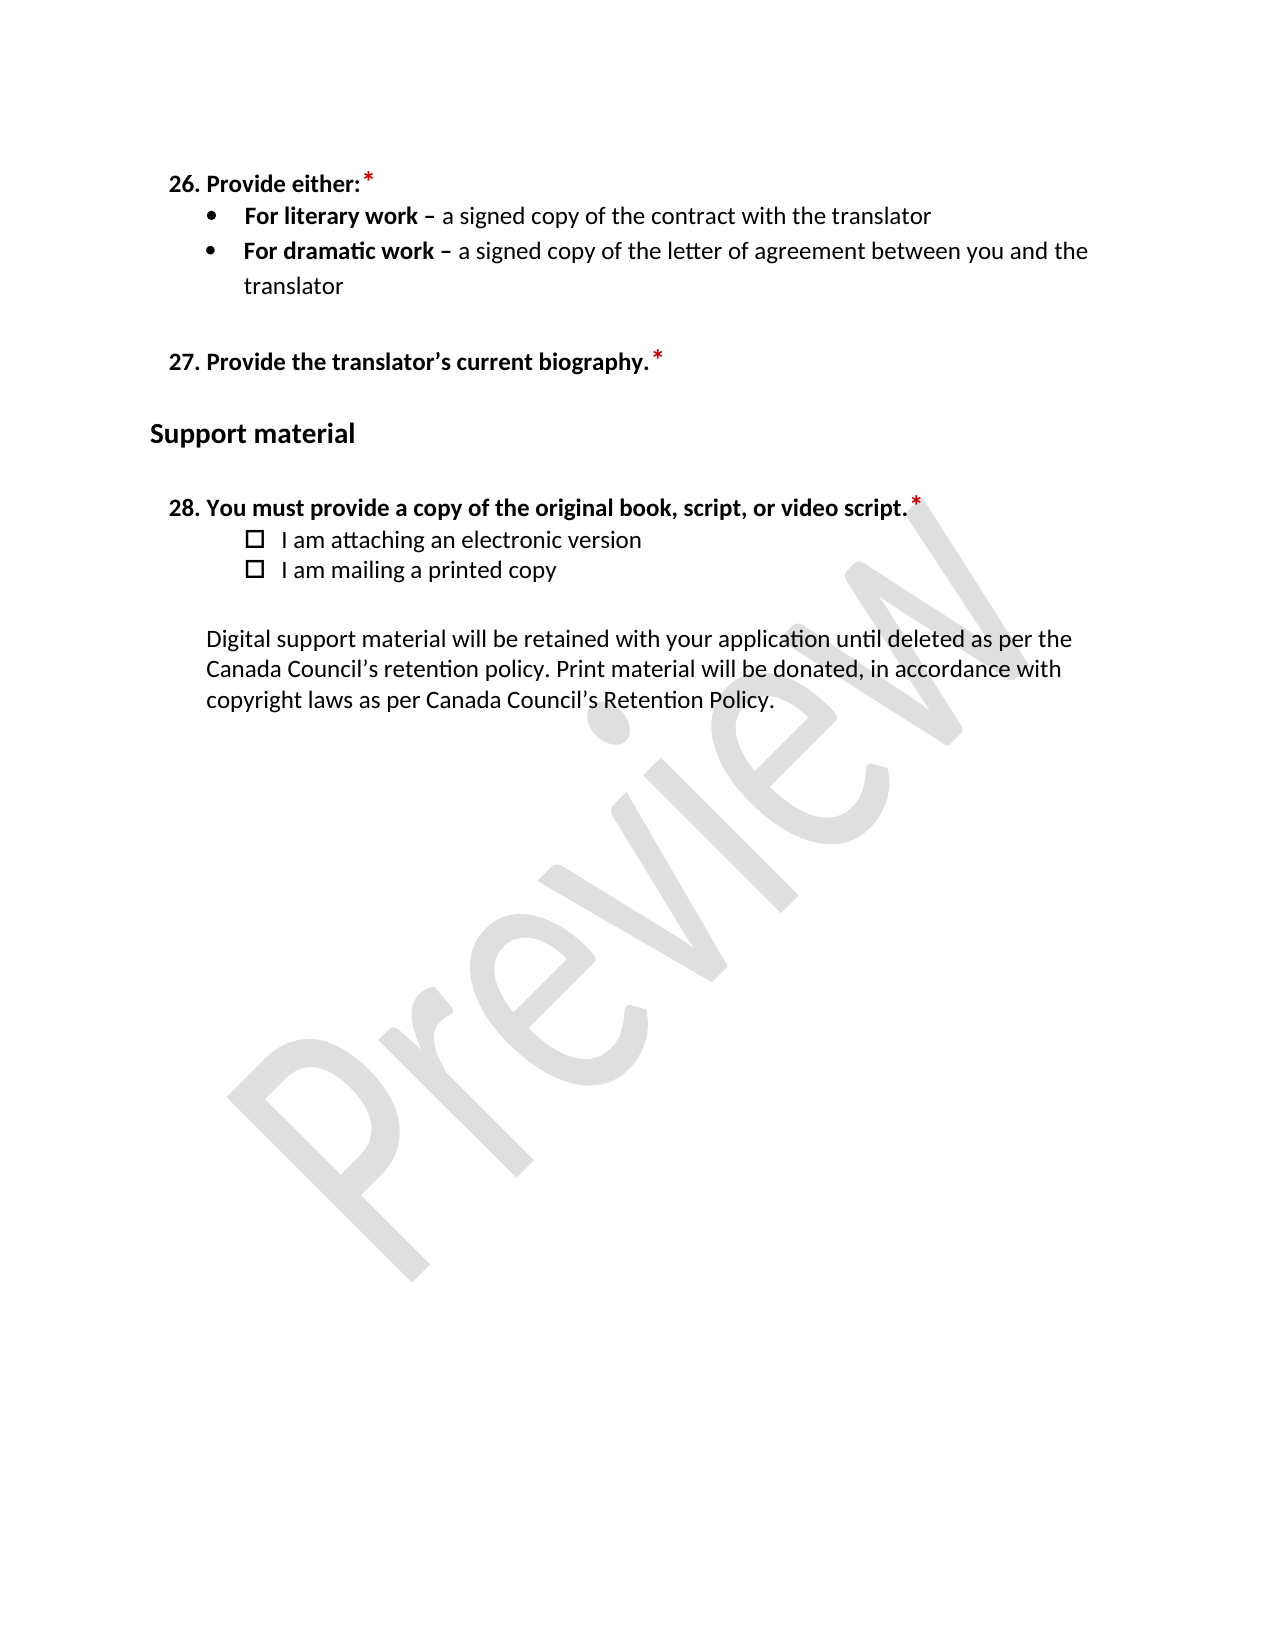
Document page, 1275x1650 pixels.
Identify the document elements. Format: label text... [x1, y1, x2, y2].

list Provide the translator’s current biography.* [169, 342, 1191, 378]
list You must provide a copy of the original book, script, or video script.* [169, 488, 1125, 524]
subtitle Support material [150, 415, 1125, 451]
list For literary work – a signed copy of the contract with the translator [207, 200, 1125, 230]
list Provide either:* [169, 164, 1125, 200]
list For dramatic work – a signed copy of the letter of agreement between you and the translator [206, 235, 1125, 300]
list Digital support material will be retained with your application until deleted as per the Canada Council’s retention policy. Print material will be donated, in accordance with copyright laws as per Canada Council’s Retention Policy. [206, 623, 1125, 714]
list I am mailing a printed copy [244, 555, 1125, 585]
list I am attaching an electronic version [244, 524, 1125, 555]
